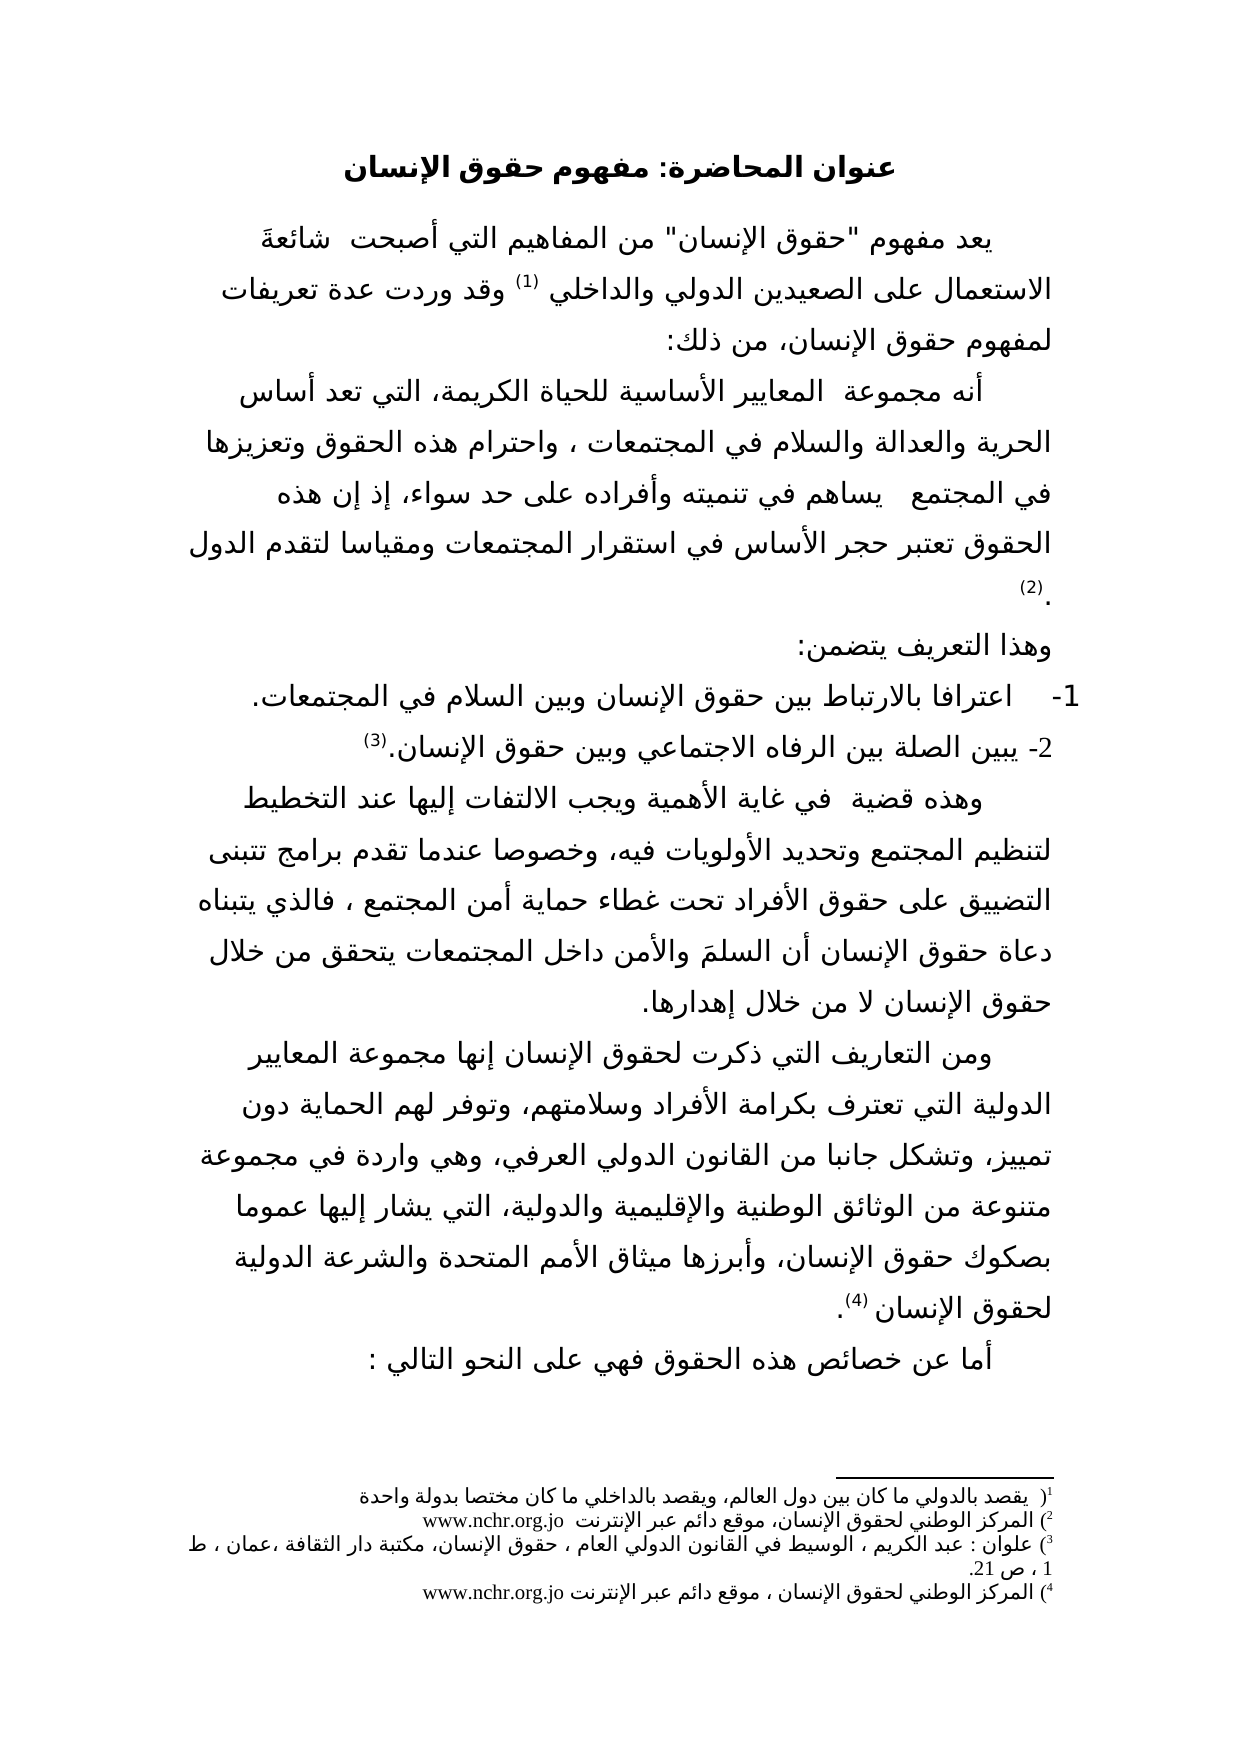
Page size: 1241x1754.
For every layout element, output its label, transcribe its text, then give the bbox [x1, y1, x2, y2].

list اعترافا بالارتباط بين حقوق الإنسان وبين السلام في المجتمعات. [187, 680, 1052, 714]
text ومن التعاريف التي ذكرت لحقوق الإنسان إنها مجموعة المعايير الدولية التي تعترف بكرامة الأفراد وسلامتهم، وتوفر لهم الحماية دون تمييز، وتشكل جانبا من القانون الدولي العرفي، وهي واردة في مجموعة متنوعة من الوثائق الوطنية والإقليمية والدولية، التي يشار إليها عموما بصكوك حقوق الإنسان، وأبرزها ميثاق الأمم المتحدة والشرعة الدولية لحقوق الإنسان (). [187, 1037, 1053, 1325]
text عنوان المحاضرة: مفهوم حقوق الإنسان [187, 150, 1053, 184]
text أما عن خصائص هذه الحقوق فهي على النحو التالي : [187, 1342, 1053, 1376]
text يعد مفهوم "حقوق الإنسان" من المفاهيم التي أصبحت شائعةَ الاستعمال على الصعيدين الدولي والداخلي () وقد وردت عدة تعريفات لمفهوم حقوق الإنسان، من ذلك: [187, 221, 1053, 357]
text وهذا التعريف يتضمن: [187, 629, 1053, 663]
text أنه مجموعة المعايير الأساسية للحياة الكريمة، التي تعد أساس الحرية والعدالة والسلام في المجتمعات ، واحترام هذه الحقوق وتعزيزها في المجتمع يساهم في تنميته وأفراده على حد سواء، إذ إن هذه الحقوق تعتبر حجر الأساس في استقرار المجتمعات ومقياسا لتقدم الدول .() [187, 374, 1053, 612]
text 2- يبين الصلة بين الرفاه الاجتماعي وبين حقوق الإنسان.() [187, 731, 1053, 765]
text وهذه قضية في غاية الأهمية ويجب الالتفات إليها عند التخطيط لتنظيم المجتمع وتحديد الأولويات فيه، وخصوصا عندما تقدم برامج تتبنى التضييق على حقوق الأفراد تحت غطاء حماية أمن المجتمع ، فالذي يتبناه دعاة حقوق الإنسان أن السلمَ والأمن داخل المجتمعات يتحقق من خلال حقوق الإنسان لا من خلال إهدارها. [187, 782, 1053, 1019]
